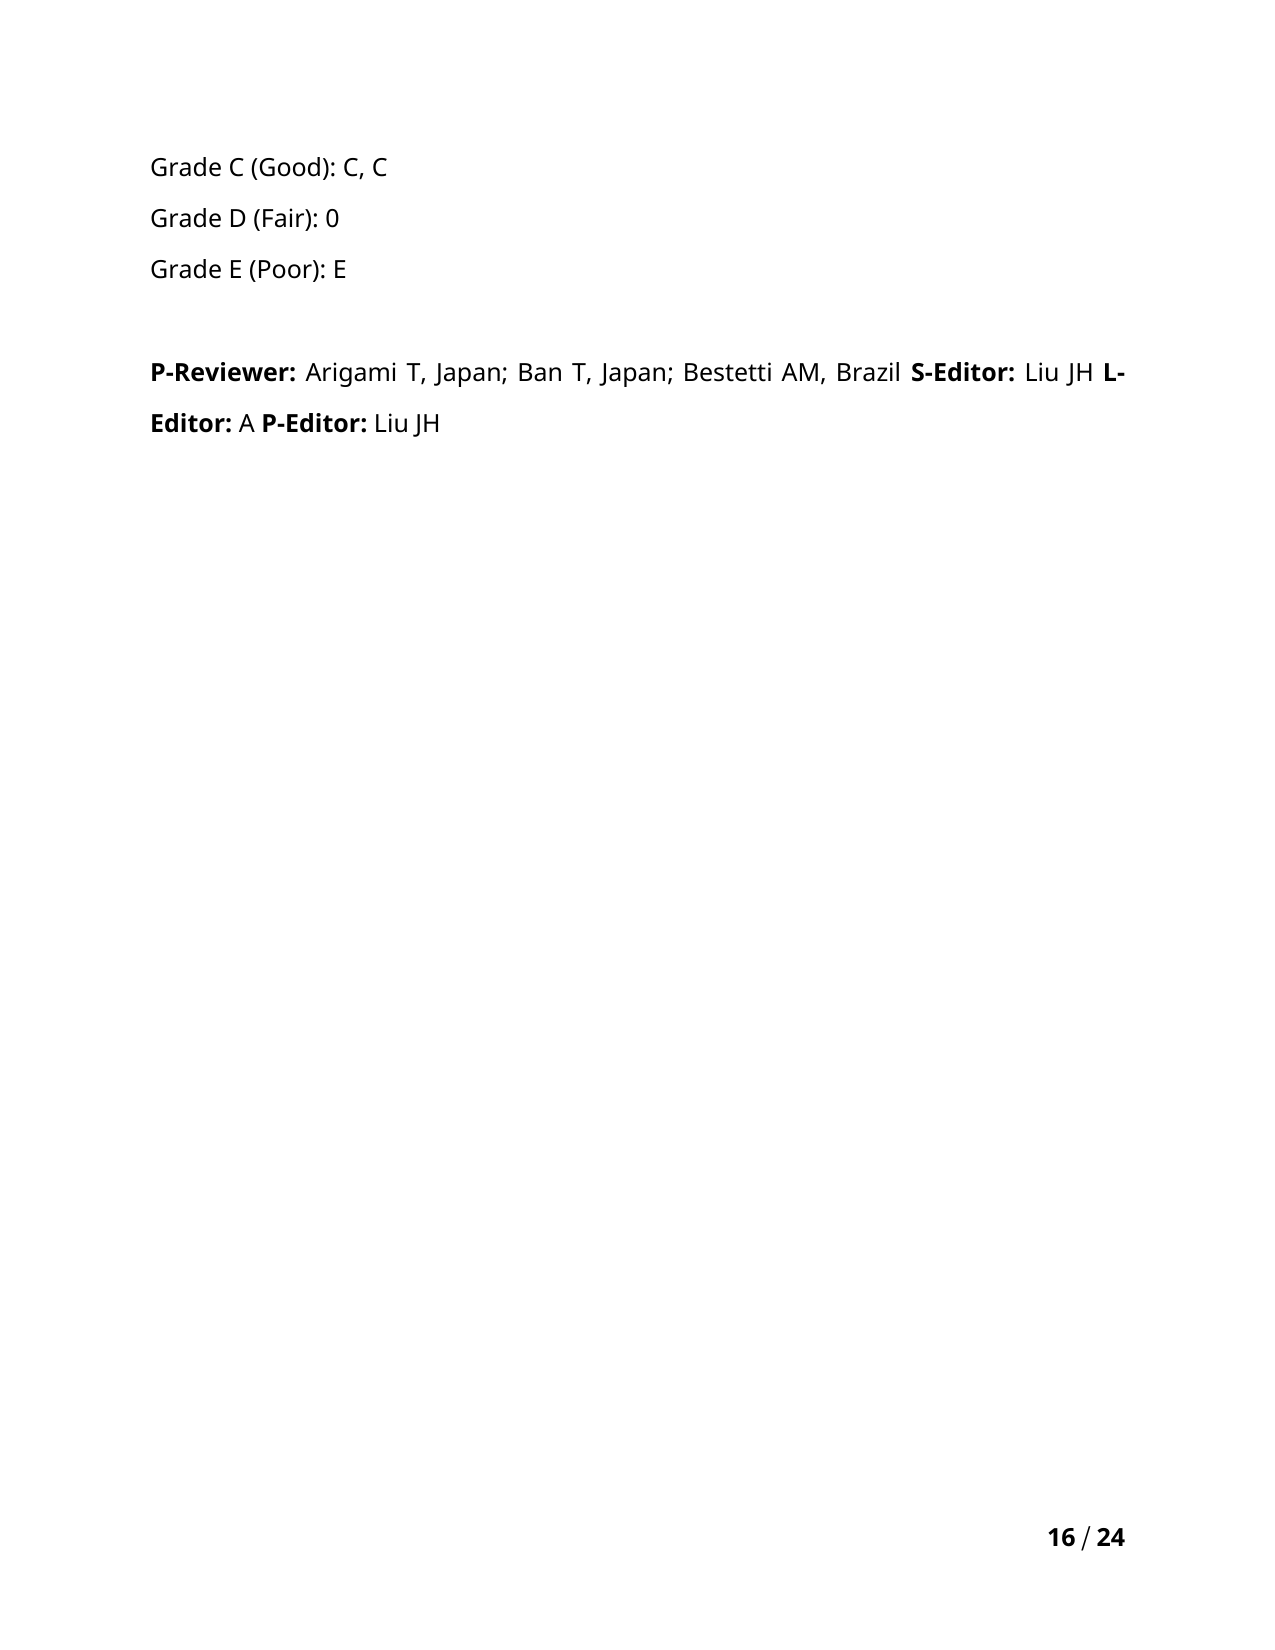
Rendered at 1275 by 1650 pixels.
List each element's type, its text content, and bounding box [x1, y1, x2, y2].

text Grade C (Good): C, C [150, 150, 1125, 184]
text P-Reviewer: Arigami T, Japan; Ban T, Japan; Bestetti AM, Brazil S-Editor: Liu JH L-Editor: A P-Editor: Liu JH [150, 354, 1125, 439]
text Grade D (Fair): 0 [150, 201, 1125, 235]
text Grade E (Poor): E [150, 252, 1125, 286]
